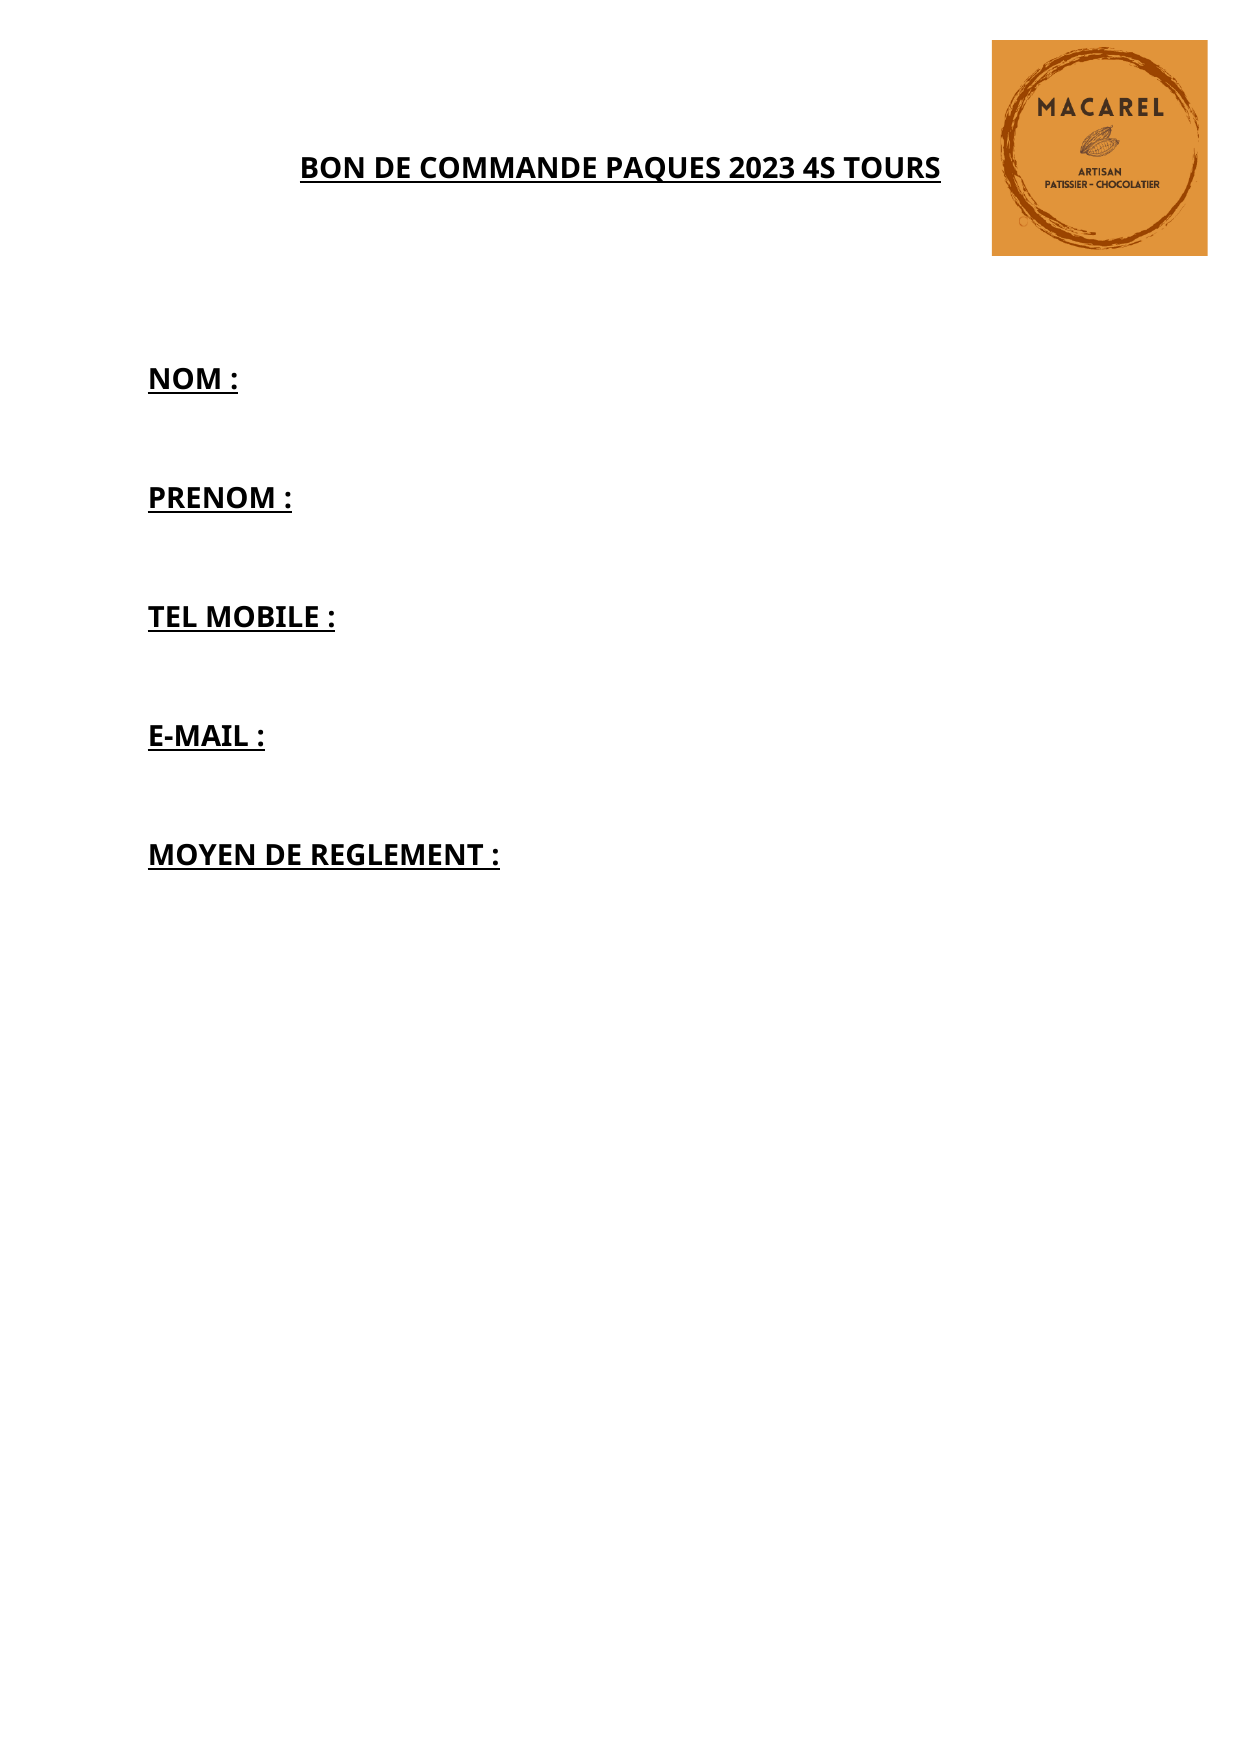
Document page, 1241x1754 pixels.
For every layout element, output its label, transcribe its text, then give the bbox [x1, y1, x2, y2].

text TEL MOBILE : [148, 596, 1093, 636]
text NOM : [148, 358, 1093, 398]
text MOYEN DE REGLEMENT : [148, 834, 1093, 874]
picture [991, 40, 1208, 256]
text PRENOM : [148, 477, 1093, 517]
text E-MAIL : [148, 715, 1093, 755]
text BON DE COMMANDE PAQUES 2023 4S TOURS [148, 148, 1093, 187]
